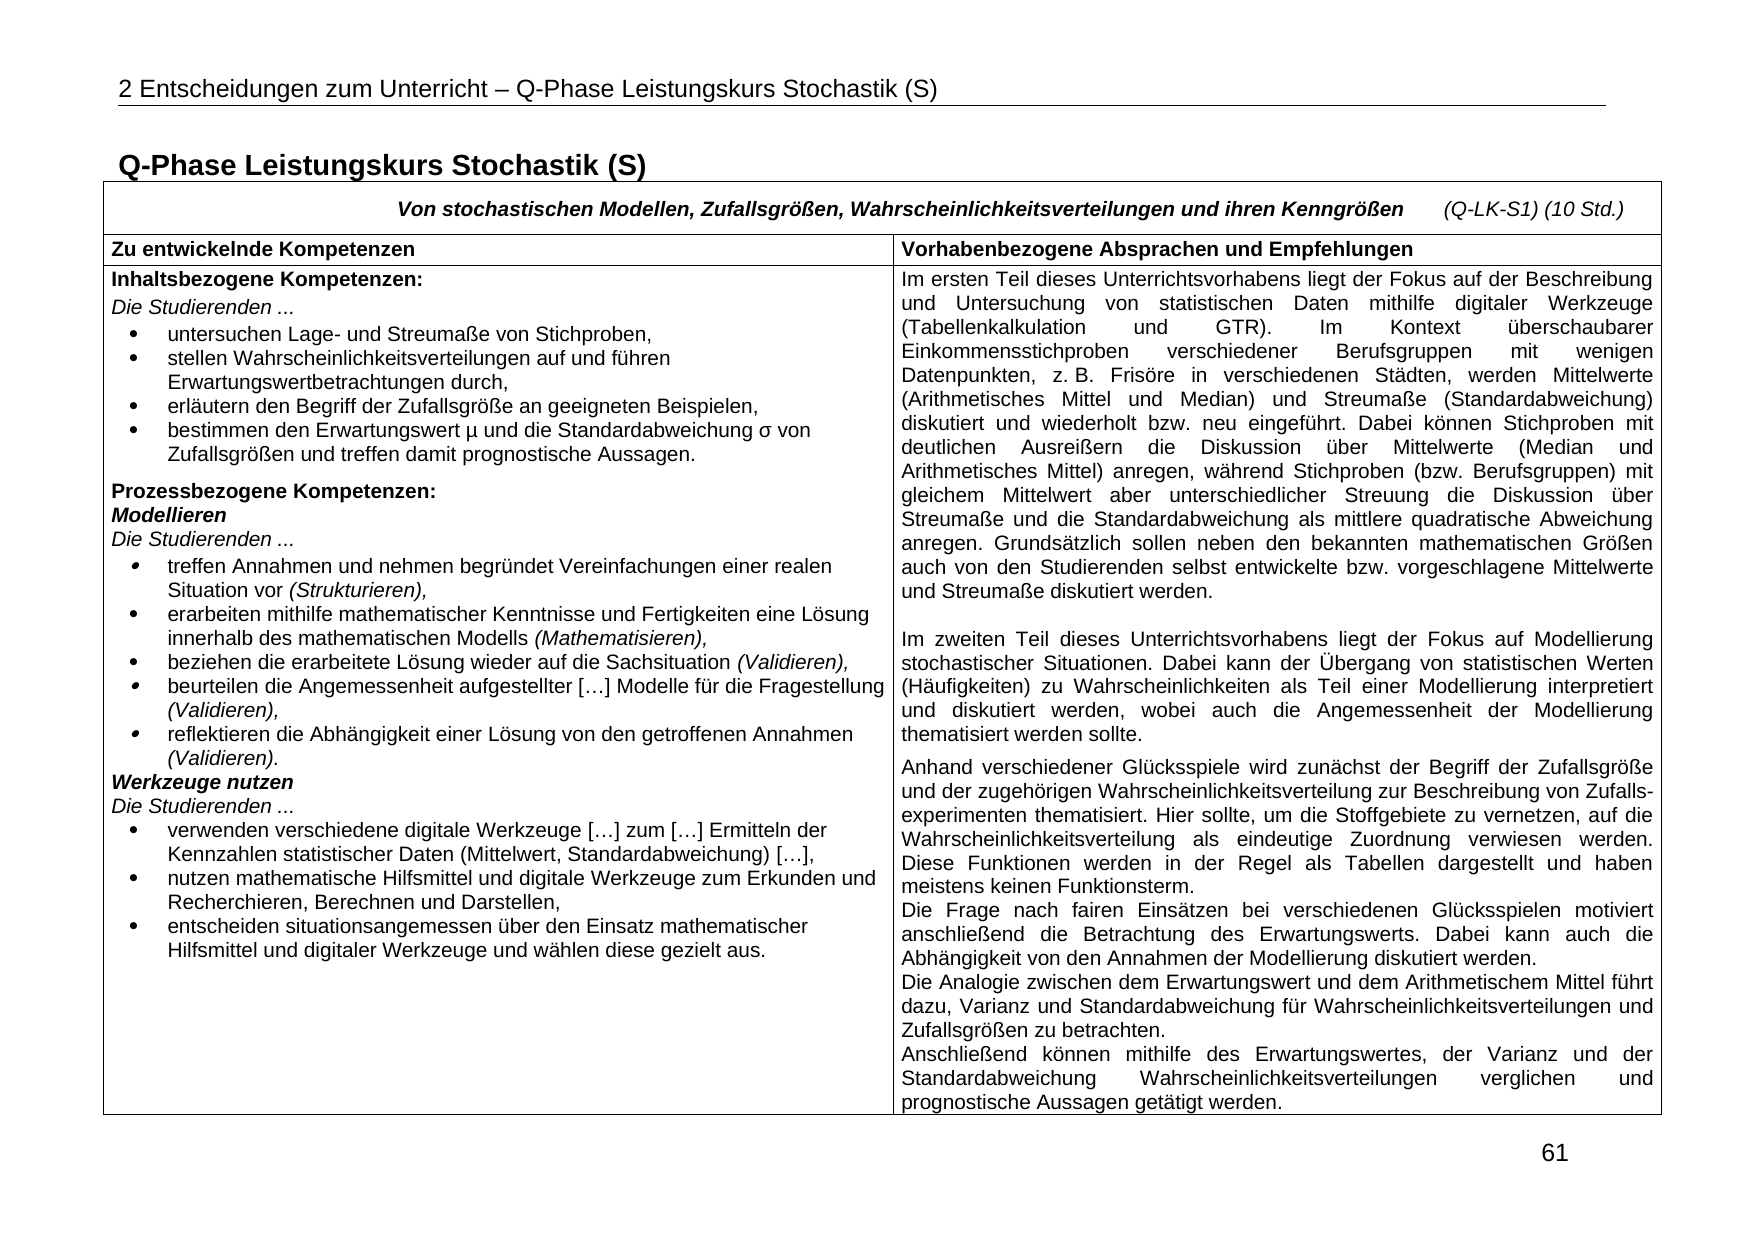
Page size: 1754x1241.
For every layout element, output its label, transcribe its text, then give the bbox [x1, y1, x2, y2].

table_header Von stochastischen Modellen, Zufallsgrößen, Wahrscheinlichkeitsverteilungen und ihren Kenngrößen (Q-LK-S1) (10 Std.) [104, 182, 1661, 234]
table_cell Vorhabenbezogene Absprachen und Empfehlungen [894, 235, 1661, 265]
table_cell Inhaltsbezogene Kompetenzen: Die Studierenden ... untersuchen Lage- und Streumaße von Stichproben, stellen Wahrscheinlichkeitsverteilungen auf und führen Erwartungswertbetrachtungen durch, erläutern den Begriff der Zufallsgröße an geeigneten Beispielen, bestimmen den Erwartungswert µ und die Standardabweichung σ von Zufallsgrößen und treffen damit prognostische Aussagen. Prozessbezogene Kompetenzen: Modellieren Die Studierenden ... treffen Annahmen und nehmen begründet Vereinfachungen einer realen Situation vor (Strukturieren), erarbeiten mithilfe mathematischer Kenntnisse und Fertigkeiten eine Lösung innerhalb des mathematischen Modells (Mathematisieren), beziehen die erarbeitete Lösung wieder auf die Sachsituation (Validieren), beurteilen die Angemessenheit aufgestellter […] Modelle für die Fragestellung (Validieren), reflektieren die Abhängigkeit einer Lösung von den getroffenen Annahmen (Validieren). Werkzeuge nutzen Die Studierenden ... verwenden verschiedene digitale Werkzeuge […] zum […] Ermitteln der Kennzahlen statistischer Daten (Mittelwert, Standardabweichung) […], nutzen mathematische Hilfsmittel und digitale Werkzeuge zum Erkunden und Recherchieren, Berechnen und Darstellen, entscheiden situationsangemessen über den Einsatz mathematischer Hilfsmittel und digitaler Werkzeuge und wählen diese gezielt aus. [104, 266, 893, 1114]
subtitle Q-Phase Leistungskurs Stochastik (S) [118, 148, 1606, 181]
table_cell Zu entwickelnde Kompetenzen [104, 235, 893, 265]
table_cell Im ersten Teil dieses Unterrichtsvorhabens liegt der Fokus auf der Beschreibung und Untersuchung von statistischen Daten mithilfe digitaler Werkzeuge (Tabellenkalkulation und GTR). Im Kontext überschaubarer Einkommensstichproben verschiedener Berufsgruppen mit wenigen Datenpunkten, z. B. Frisöre in verschiedenen Städten, werden Mittelwerte (Arithmetisches Mittel und Median) und Streumaße (Standardabweichung) diskutiert und wiederholt bzw. neu eingeführt. Dabei können Stichproben mit deutlichen Ausreißern die Diskussion über Mittelwerte (Median und Arithmetisches Mittel) anregen, während Stichproben (bzw. Berufsgruppen) mit gleichem Mittelwert aber unterschiedlicher Streuung die Diskussion über Streumaße und die Standardabweichung als mittlere quadratische Abweichung anregen. Grundsätzlich sollen neben den bekannten mathematischen Größen auch von den Studierenden selbst entwickelte bzw. vorgeschlagene Mittelwerte und Streumaße diskutiert werden. Im zweiten Teil dieses Unterrichtsvorhabens liegt der Fokus auf Modellierung stochastischer Situationen. Dabei kann der Übergang von statistischen Werten (Häufigkeiten) zu Wahrscheinlichkeiten als Teil einer Modellierung interpretiert und diskutiert werden, wobei auch die Angemessenheit der Modellierung thematisiert werden sollte. Anhand verschiedener Glücksspiele wird zunächst der Begriff der Zufallsgröße und der zugehörigen Wahrscheinlichkeitsverteilung zur Beschreibung von Zufalls-experimenten thematisiert. Hier sollte, um die Stoffgebiete zu vernetzen, auf die Wahrscheinlichkeitsverteilung als eindeutige Zuordnung verwiesen werden. Diese Funktionen werden in der Regel als Tabellen dargestellt und haben meistens keinen Funktionsterm. Die Frage nach fairen Einsätzen bei verschiedenen Glücksspielen motiviert anschließend die Betrachtung des Erwartungswerts. Dabei kann auch die Abhängigkeit von den Annahmen der Modellierung diskutiert werden. Die Analogie zwischen dem Erwartungswert und dem Arithmetischem Mittel führt dazu, Varianz und Standardabweichung für Wahrscheinlichkeitsverteilungen und Zufallsgrößen zu betrachten. Anschließend können mithilfe des Erwartungswertes, der Varianz und der Standardabweichung Wahrscheinlichkeitsverteilungen verglichen und prognostische Aussagen getätigt werden. [894, 266, 1661, 1114]
